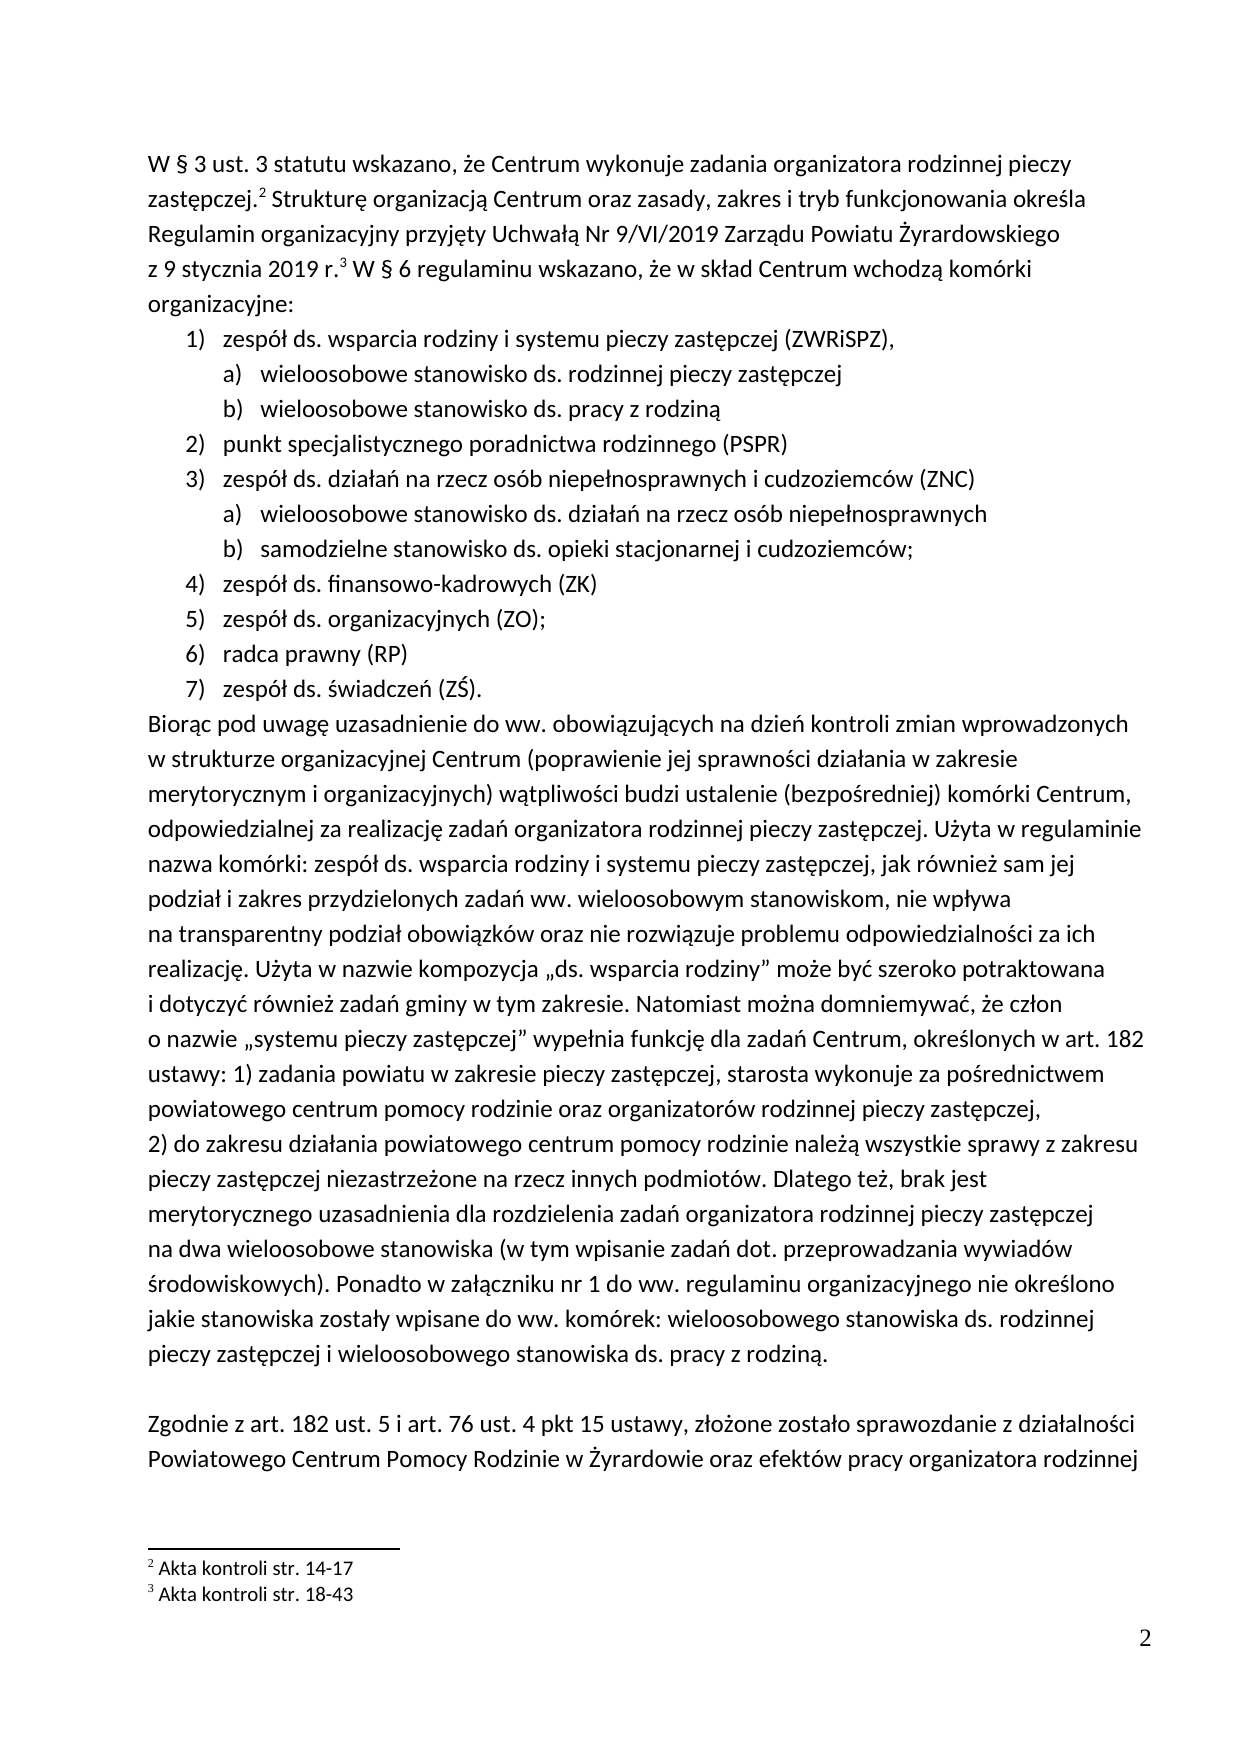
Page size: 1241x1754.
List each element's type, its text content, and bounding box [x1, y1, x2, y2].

list Biorąc pod uwagę uzasadnienie do ww. obowiązujących na dzień kontroli zmian wprowadzonych w strukturze organizacyjnej Centrum (poprawienie jej sprawności działania w zakresie merytorycznym i organizacyjnych) wątpliwości budzi ustalenie (bezpośredniej) komórki Centrum, odpowiedzialnej za realizację zadań organizatora rodzinnej pieczy zastępczej. Użyta w regulaminie nazwa komórki: zespół ds. wsparcia rodziny i systemu pieczy zastępczej, jak również sam jej podział i zakres przydzielonych zadań ww. wieloosobowym stanowiskom, nie wpływa na transparentny podział obowiązków oraz nie rozwiązuje problemu odpowiedzialności za ich realizację. Użyta w nazwie kompozycja „ds. wsparcia rodziny” może być szeroko potraktowana i dotyczyć również zadań gminy w tym zakresie. Natomiast można domniemywać, że człon o nazwie „systemu pieczy zastępczej” wypełnia funkcję dla zadań Centrum, określonych w art. 182 ustawy: 1) zadania powiatu w zakresie pieczy zastępczej, starosta wykonuje za pośrednictwem powiatowego centrum pomocy rodzinie oraz organizatorów rodzinnej pieczy zastępczej, 2) do zakresu działania powiatowego centrum pomocy rodzinie należą wszystkie sprawy z zakresu pieczy zastępczej niezastrzeżone na rzecz innych podmiotów. Dlatego też, brak jest merytorycznego uzasadnienia dla rozdzielenia zadań organizatora rodzinnej pieczy zastępczej na dwa wieloosobowe stanowiska (w tym wpisanie zadań dot. przeprowadzania wywiadów środowiskowych). Ponadto w załączniku nr 1 do ww. regulaminu organizacyjnego nie określono jakie stanowiska zostały wpisane do ww. komórek: wieloosobowego stanowiska ds. rodzinnej pieczy zastępczej i wieloosobowego stanowiska ds. pracy z rodziną. [148, 708, 1152, 1368]
list zespół ds. świadczeń (ZŚ). [185, 673, 1152, 703]
list radca prawny (RP) [185, 638, 1152, 668]
list zespół ds. finansowo-kadrowych (ZK) [185, 568, 1152, 598]
list wieloosobowe stanowisko ds. rodzinnej pieczy zastępczej [223, 358, 1152, 388]
list wieloosobowe stanowisko ds. pracy z rodziną [223, 393, 1152, 423]
list zespół ds. działań na rzecz osób niepełnosprawnych i cudzoziemców (ZNC) [185, 463, 1152, 493]
list punkt specjalistycznego poradnictwa rodzinnego (PSPR) [185, 428, 1152, 458]
list samodzielne stanowisko ds. opieki stacjonarnej i cudzoziemców; [223, 533, 1152, 563]
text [148, 148, 1152, 318]
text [148, 1373, 1152, 1473]
list zespół ds. wsparcia rodziny i systemu pieczy zastępczej (ZWRiSPZ), [185, 323, 1152, 353]
list wieloosobowe stanowisko ds. działań na rzecz osób niepełnosprawnych [223, 498, 1152, 528]
list zespół ds. organizacyjnych (ZO); [185, 603, 1152, 633]
